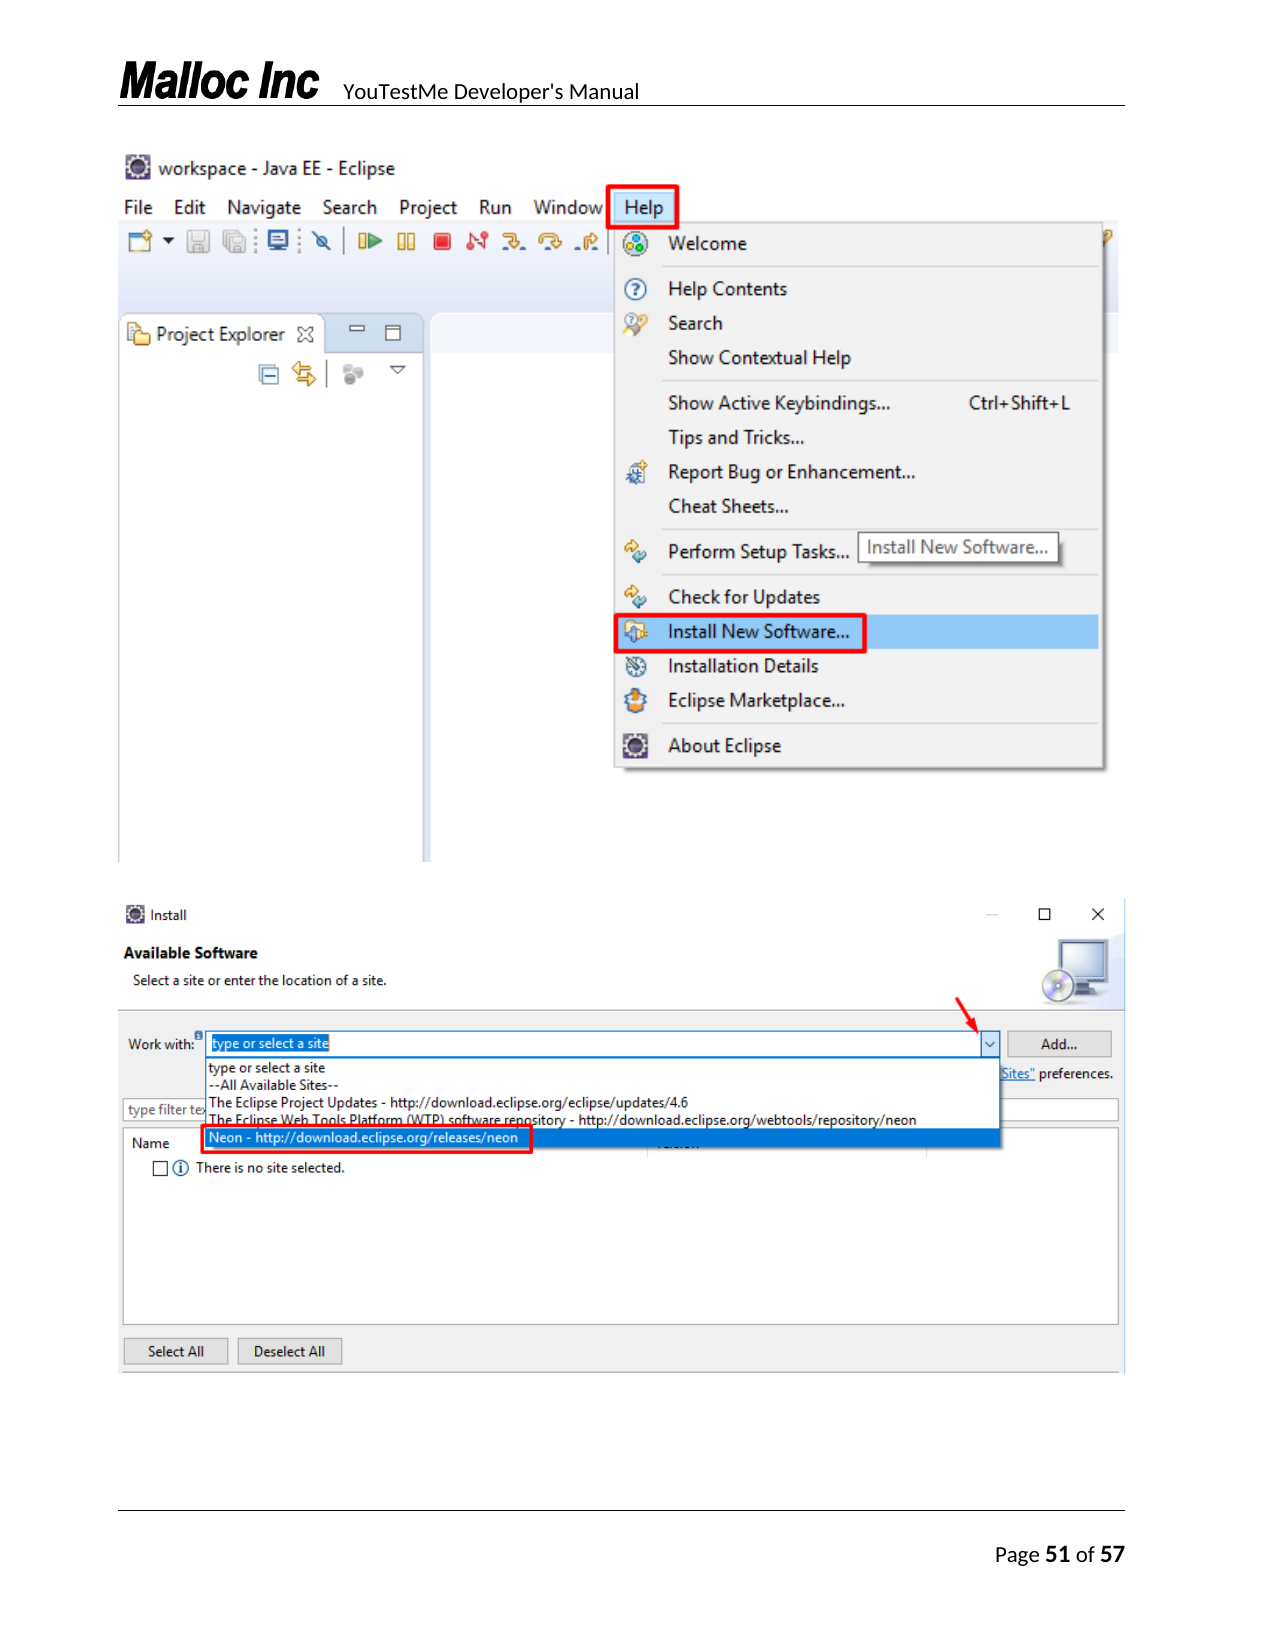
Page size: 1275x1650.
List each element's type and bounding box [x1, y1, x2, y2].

picture [118, 898, 1125, 1374]
picture [118, 53, 321, 100]
picture [118, 147, 1119, 862]
